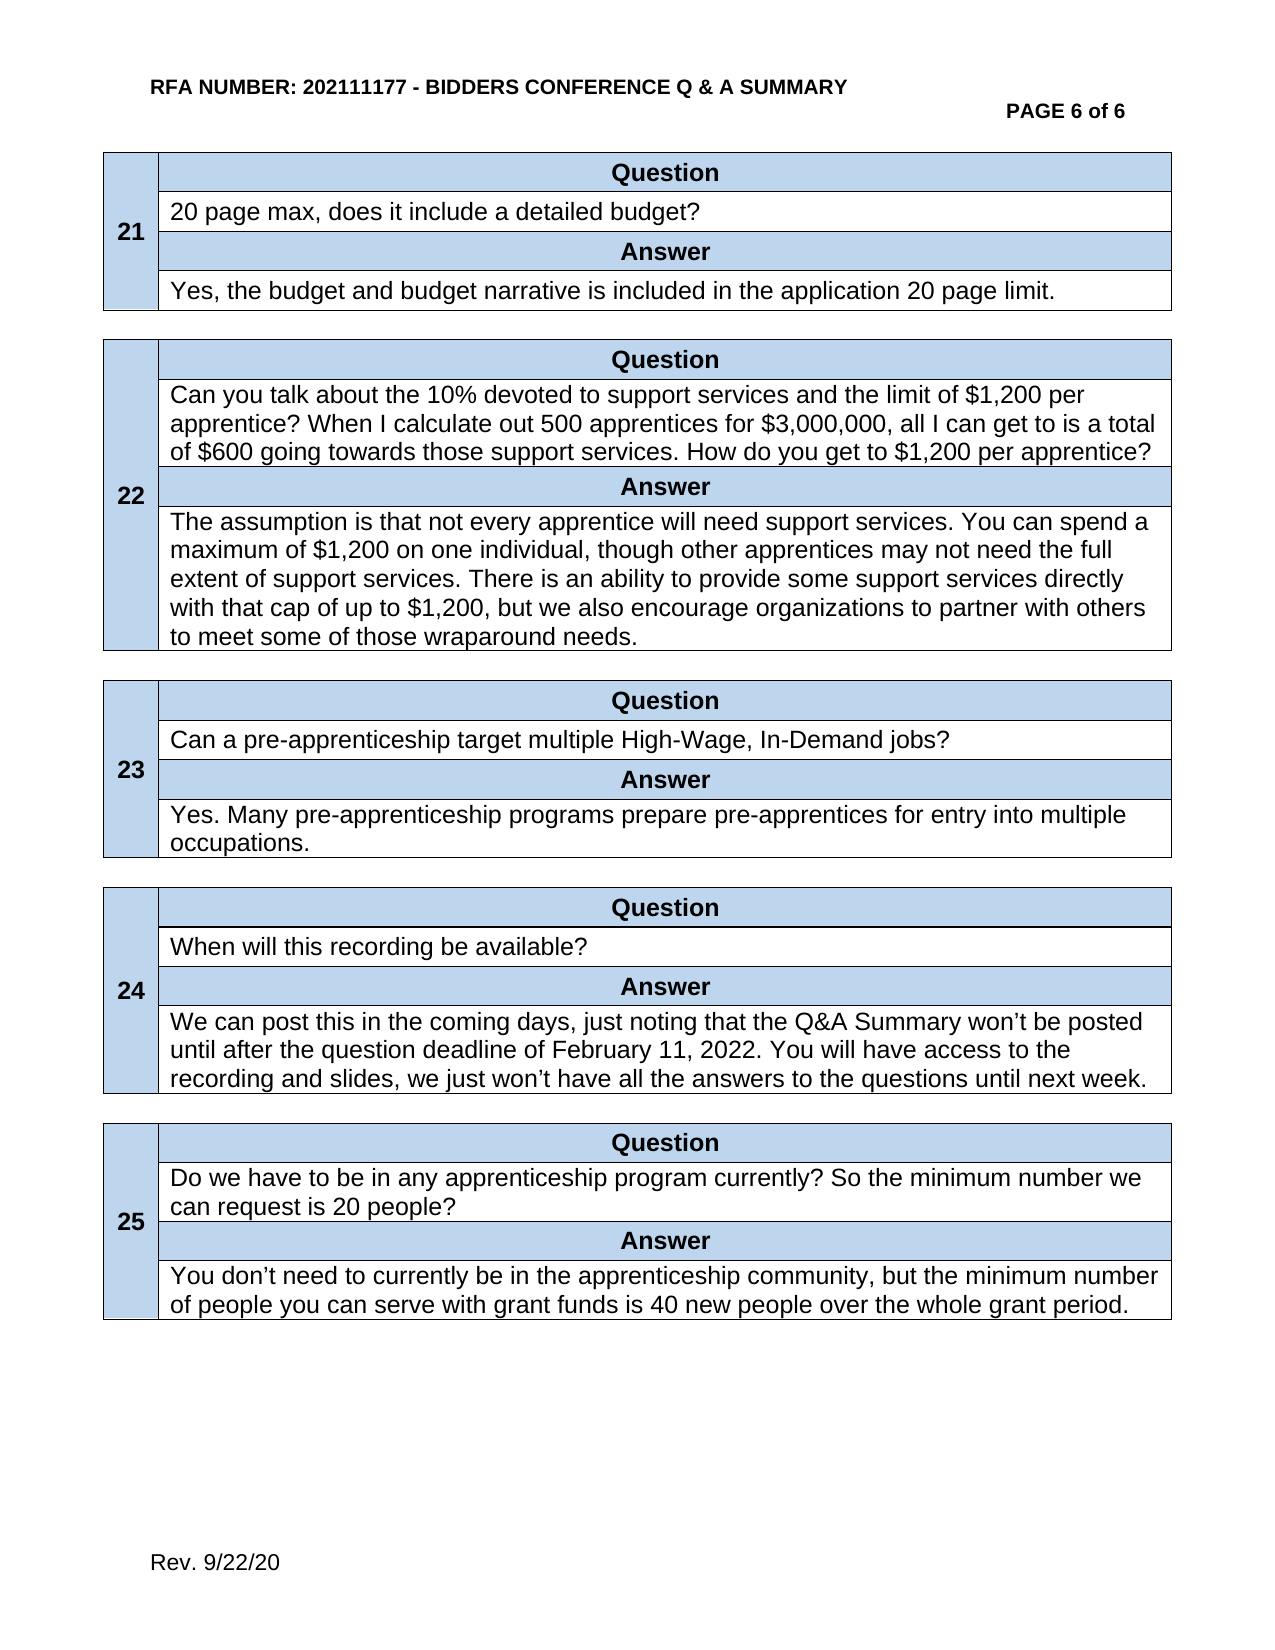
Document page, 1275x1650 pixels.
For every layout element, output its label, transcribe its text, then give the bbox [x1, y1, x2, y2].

table_header 24 [104, 888, 158, 1093]
table_cell Answer [159, 1222, 1171, 1260]
table_cell The assumption is that not every apprentice will need support services. You can spend a maximum of $1,200 on one individual, though other apprentices may not need the full extent of support services. There is an ability to provide some support services directly with that cap of up to $1,200, but we also encourage organizations to partner with others to meet some of those wraparound needs. [159, 507, 1171, 650]
table_cell Answer [159, 232, 1171, 270]
table_header 22 [104, 340, 158, 650]
table_cell Yes, the budget and budget narrative is included in the application 20 page limit. [159, 271, 1171, 309]
table_cell Answer [159, 760, 1171, 799]
table_header Question [159, 1124, 1171, 1162]
table_header 23 [104, 681, 158, 857]
table_header Question [159, 153, 1171, 191]
table_cell Do we have to be in any apprenticeship program currently? So the minimum number we can request is 20 people? [159, 1163, 1171, 1221]
table_cell Can you talk about the 10% devoted to support services and the limit of $1,200 per apprentice? When I calculate out 500 apprentices for $3,000,000, all I can get to is a total of $600 going towards those support services. How do you get to $1,200 per apprentice? [159, 380, 1171, 466]
table_cell When will this recording be available? [159, 928, 1171, 966]
table_cell You don’t need to currently be in the apprenticeship community, but the minimum number of people you can serve with grant funds is 40 new people over the whole grant period. [159, 1261, 1171, 1318]
table_cell Answer [159, 967, 1171, 1005]
table_header Question [159, 340, 1171, 379]
table_cell Answer [159, 467, 1171, 506]
table_cell Yes. Many pre-apprenticeship programs prepare pre-apprentices for entry into multiple occupations. [159, 800, 1171, 857]
table_header Question [159, 888, 1171, 926]
table_header 21 [104, 153, 158, 309]
table_cell 20 page max, does it include a detailed budget? [159, 192, 1171, 231]
table_cell Can a pre-apprenticeship target multiple High-Wage, In-Demand jobs? [159, 721, 1171, 759]
table_header 25 [104, 1124, 158, 1318]
table_cell We can post this in the coming days, just noting that the Q&A Summary won’t be posted until after the question deadline of February 11, 2022. You will have access to the recording and slides, we just won’t have all the answers to the questions until next week. [159, 1006, 1171, 1093]
table_header Question [159, 681, 1171, 720]
